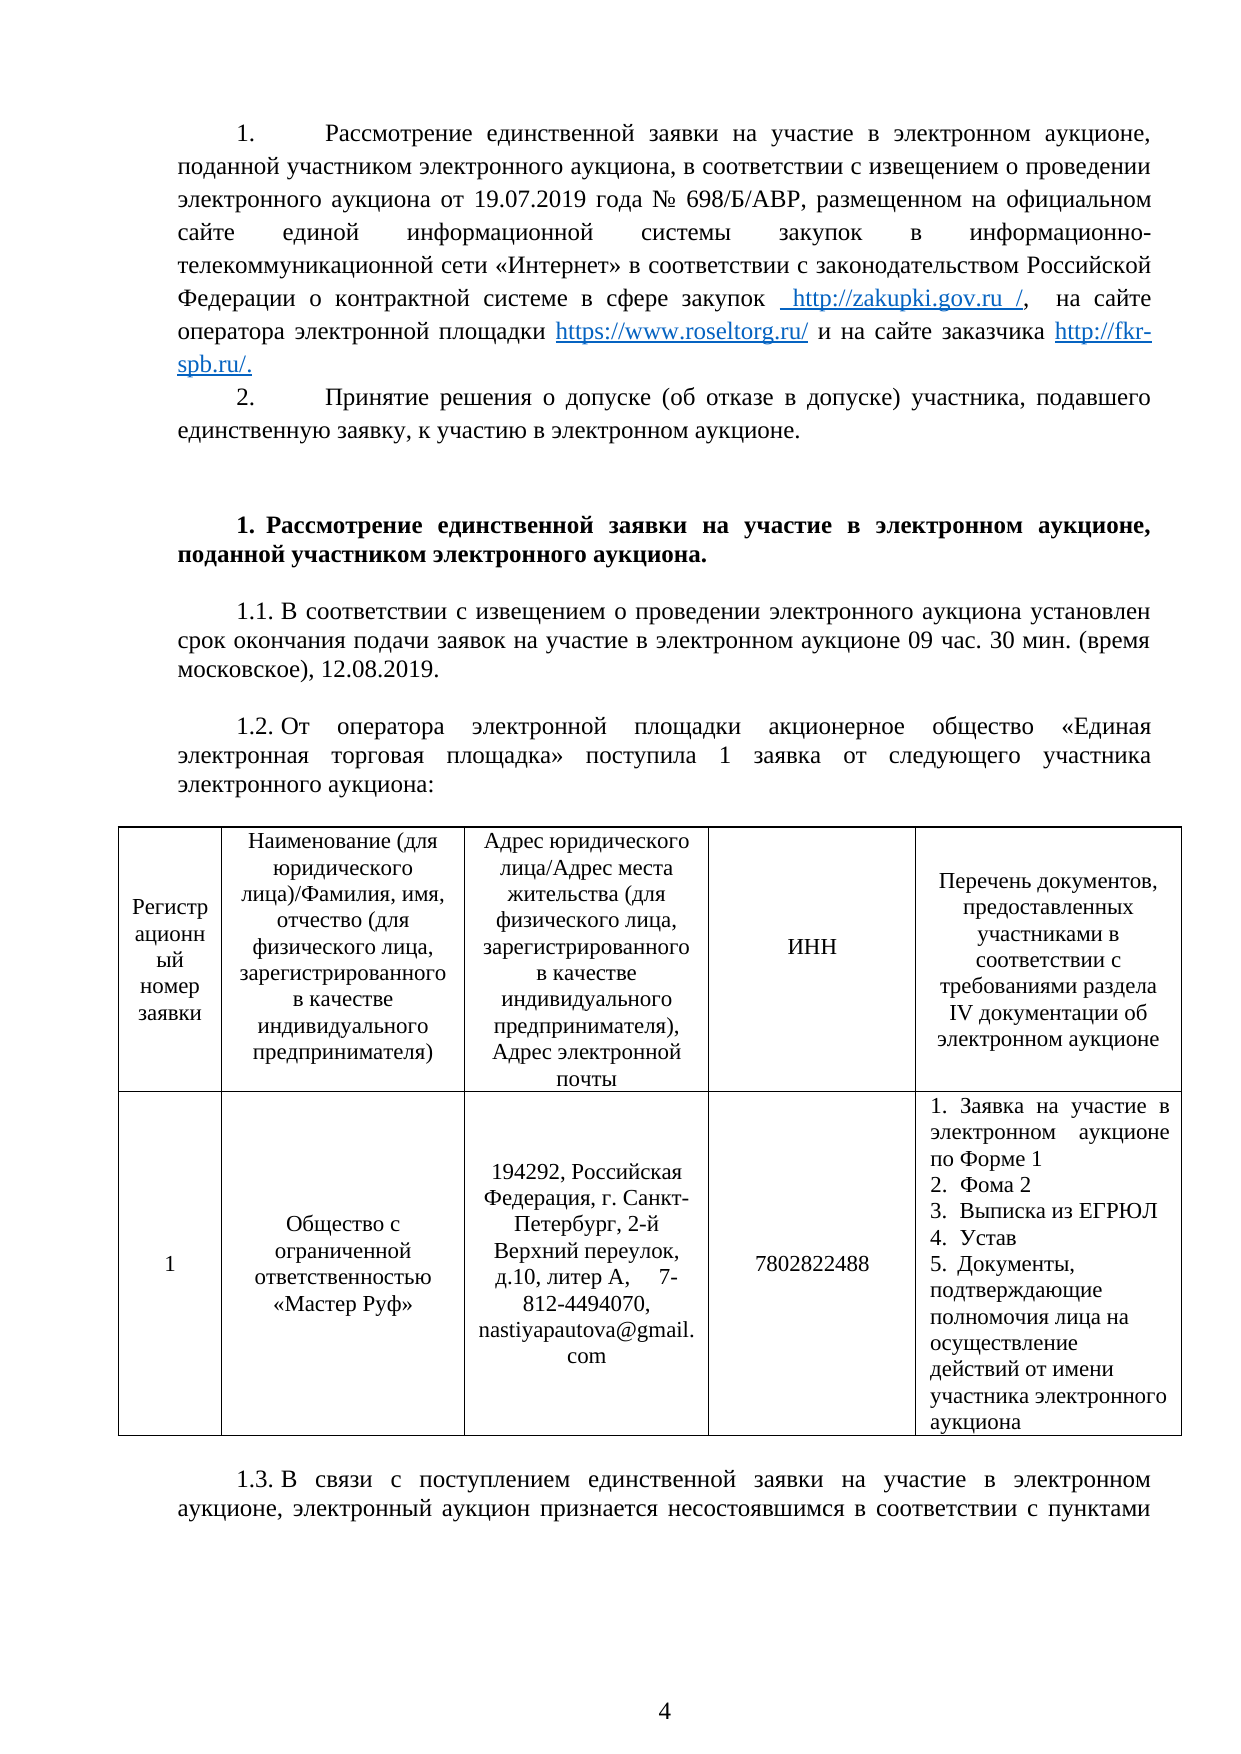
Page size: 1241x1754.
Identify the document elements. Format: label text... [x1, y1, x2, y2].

list От оператора электронной площадки акционерное общество «Единая электронная торговая площадка» поступила 1 заявка от следующего участника электронного аукциона: [177, 711, 1152, 798]
list В соответствии с извещением о проведении электронного аукциона установлен срок окончания подачи заявок на участие в электронном аукционе 09 час. 30 мин. (время московское), 12.08.2019. [177, 596, 1152, 683]
table_header Наименование (для юридического лица)/Фамилия, имя, отчество (для физического лица, зарегистрированного в качестве индивидуального предпринимателя) [222, 828, 464, 1091]
table_header Перечень документов, предоставленных участниками в соответствии с требованиями раздела IV документации об электронном аукционе [916, 828, 1181, 1091]
table_cell 1 [119, 1092, 221, 1434]
table_header ИНН [709, 828, 915, 1091]
table_header Регистрационный номер заявки [119, 828, 221, 1091]
table_header Адрес юридического лица/Адрес места жительства (для физического лица, зарегистрированного в качестве индивидуального предпринимателя), Адрес электронной почты [465, 828, 708, 1091]
table_cell 194292, Российская Федерация, г. Санкт-Петербург, 2-й Верхний переулок, д.10, литер А, 7-812-4494070, nastiyapautova@gmail.com [465, 1092, 708, 1434]
list Рассмотрение единственной заявки на участие в электронном аукционе, поданной участником электронного аукциона, в соответствии с извещением о проведении электронного аукциона от 19.07.2019 года № 698/Б/АВР, размещенном на официальном сайте единой информационной системы закупок в информационно-телекоммуникационной сети «Интернет» в соответствии с законодательством Российской Федерации о контрактной системе в сфере закупок http://zakupki.gov.ru /, на сайте оператора электронной площадки https://www.roseltorg.ru/ и на сайте заказчика http://fkr-spb.ru/. [177, 118, 1152, 378]
list Рассмотрение единственной заявки на участие в электронном аукционе, поданной участником электронного аукциона. [177, 510, 1152, 568]
table_cell 7802822488 [709, 1092, 915, 1434]
table_cell Заявка на участие в электронном аукционе по Форме 1 Фома 2 Выписка из ЕГРЮЛ Устав Документы, подтверждающие полномочия лица на осуществление действий от имени участника электронного аукциона [916, 1092, 1181, 1434]
table_cell Общество с ограниченной ответственностью «Мастер Руф» [222, 1092, 464, 1434]
list Принятие решения о допуске (об отказе в допуске) участника, подавшего единственную заявку, к участию в электронном аукционе. [177, 382, 1152, 444]
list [177, 1464, 1152, 1522]
